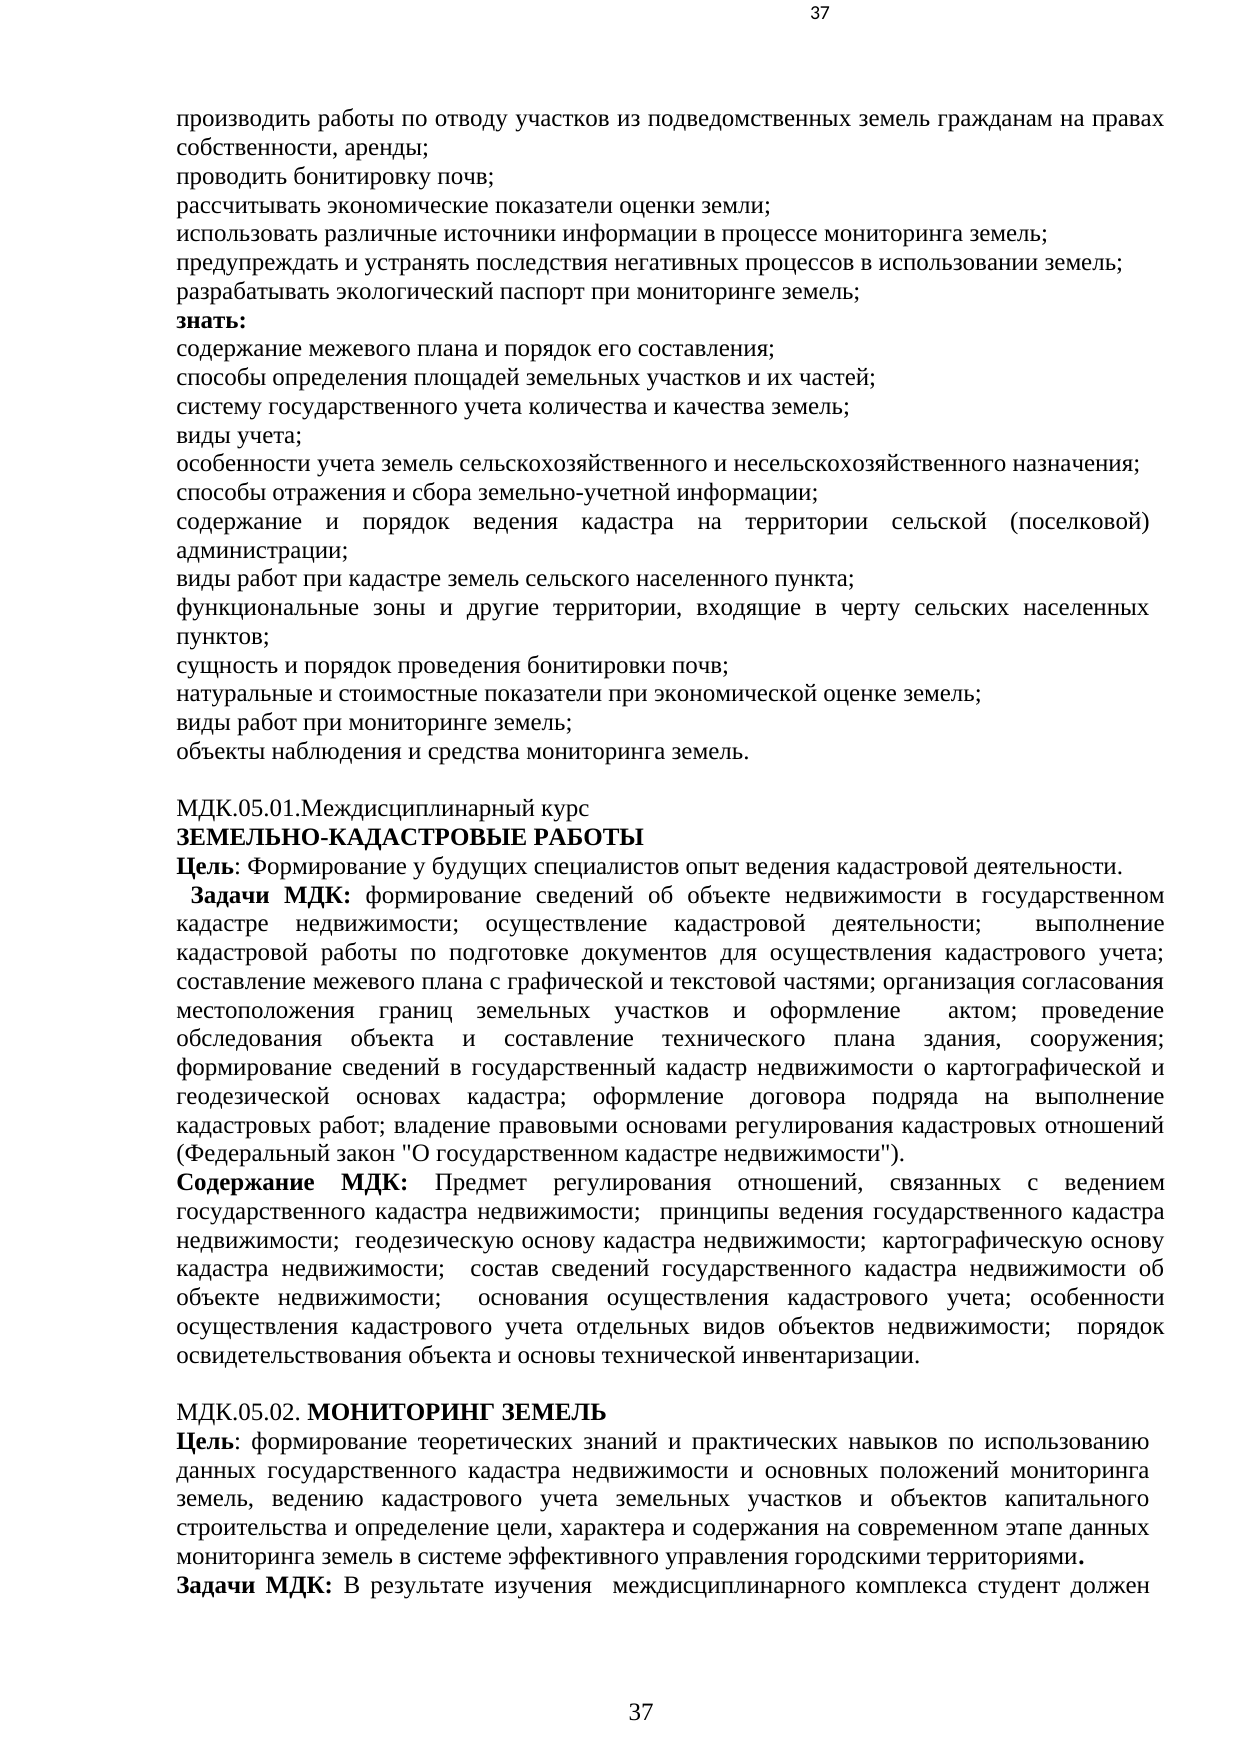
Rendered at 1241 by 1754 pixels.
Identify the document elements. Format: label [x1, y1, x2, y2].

table_cell [165, 104, 1195, 1598]
